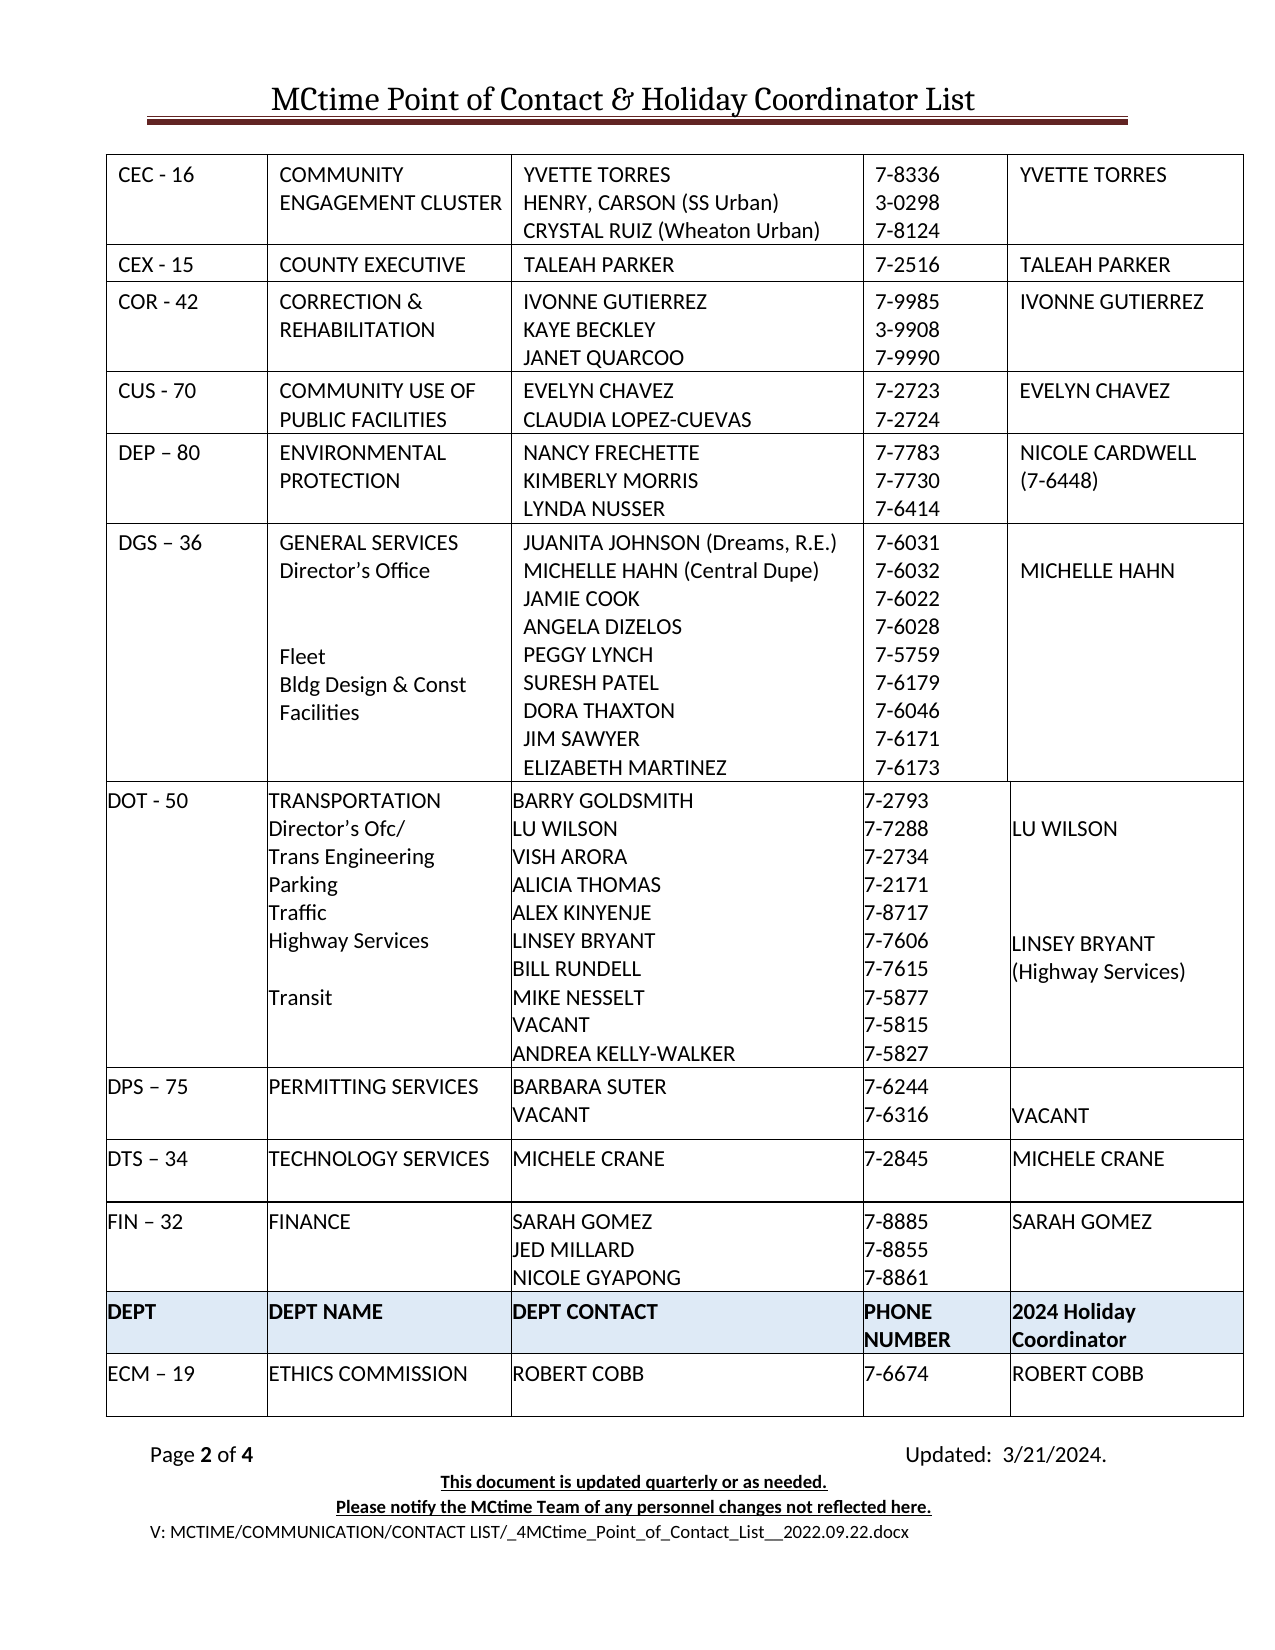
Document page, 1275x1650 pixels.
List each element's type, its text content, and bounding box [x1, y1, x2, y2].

table_cell DPS – 75 [107, 1068, 267, 1139]
table_cell TALEAH PARKER [1008, 245, 1243, 281]
table_cell FIN – 32 [107, 1203, 267, 1291]
table_cell IVONNE GUTIERREZ KAYE BECKLEY JANET QUARCOO [512, 282, 863, 371]
table_cell DEP – 80 [107, 434, 267, 523]
table_cell NICOLE CARDWELL (7-6448) [1008, 434, 1243, 523]
table_cell 7-6244 7-6316 [864, 1068, 1010, 1139]
table_cell GENERAL SERVICES Director’s Office Fleet Bldg Design & Const Facilities [268, 524, 511, 781]
table_cell ENVIRONMENTAL PROTECTION [268, 434, 511, 523]
table_cell BARRY GOLDSMITH LU WILSON VISH ARORA ALICIA THOMAS ALEX KINYENJE LINSEY BRYANT BILL RUNDELL MIKE NESSELT VACANT ANDREA KELLY-WALKER [512, 782, 863, 1067]
table_cell TALEAH PARKER [512, 245, 863, 281]
table_cell 7-6674 [864, 1354, 1010, 1416]
table_cell EVELYN CHAVEZ [1008, 372, 1243, 433]
table_cell 7-2516 [864, 245, 1007, 281]
table_cell FINANCE [268, 1203, 511, 1291]
table_cell JUANITA JOHNSON (Dreams, R.E.) MICHELLE HAHN (Central Dupe) JAMIE COOK ANGELA DIZELOS PEGGY LYNCH SURESH PATEL DORA THAXTON JIM SAWYER ELIZABETH MARTINEZ [512, 524, 863, 781]
table_cell DEPT CONTACT [512, 1292, 863, 1353]
table_cell ROBERT COBB [512, 1354, 863, 1416]
table_cell 7-9985 3-9908 7-9990 [864, 282, 1007, 371]
table_cell BARBARA SUTER VACANT [512, 1068, 863, 1139]
table_cell CEX - 15 [107, 245, 267, 281]
table_cell 7-8336 3-0298 7-8124 [864, 155, 1007, 244]
table_cell MICHELE CRANE [512, 1140, 863, 1201]
table_cell 2024 Holiday Coordinator [1011, 1292, 1243, 1353]
table_cell YVETTE TORRES HENRY, CARSON (SS Urban) CRYSTAL RUIZ (Wheaton Urban) [512, 155, 863, 244]
table_cell TRANSPORTATION Director’s Ofc/ Trans Engineering Parking Traffic Highway Services Transit [268, 782, 511, 1067]
table_cell CUS - 70 [107, 372, 267, 433]
table_cell CEC - 16 [107, 155, 267, 244]
table_cell TECHNOLOGY SERVICES [268, 1140, 511, 1201]
table_cell CORRECTION & REHABILITATION [268, 282, 511, 371]
table_cell NANCY FRECHETTE KIMBERLY MORRIS LYNDA NUSSER [512, 434, 863, 523]
table_cell ETHICS COMMISSION [268, 1354, 511, 1416]
table_cell DEPT NAME [268, 1292, 511, 1353]
table_cell 7-2723 7-2724 [864, 372, 1007, 433]
table_cell YVETTE TORRES [1008, 155, 1243, 244]
table_cell EVELYN CHAVEZ CLAUDIA LOPEZ-CUEVAS [512, 372, 863, 433]
table_cell VACANT [1011, 1068, 1243, 1139]
table_cell COMMUNITY ENGAGEMENT CLUSTER [268, 155, 511, 244]
table_cell IVONNE GUTIERREZ [1008, 282, 1243, 371]
table_cell COR - 42 [107, 282, 267, 371]
table_cell 7-6031 7-6032 7-6022 7-6028 7-5759 7-6179 7-6046 7-6171 7-6173 [864, 524, 1007, 781]
table_cell DOT - 50 [107, 782, 267, 1067]
table_cell ROBERT COBB [1011, 1354, 1243, 1416]
table_cell DGS – 36 [107, 524, 267, 781]
table_cell 7-7783 7-7730 7-6414 [864, 434, 1007, 523]
table_cell SARAH GOMEZ [1011, 1203, 1243, 1291]
table_cell MICHELE CRANE [1011, 1140, 1243, 1201]
table_cell 7-8885 7-8855 7-8861 [864, 1203, 1010, 1291]
table_cell 7-2793 7-7288 7-2734 7-2171 7-8717 7-7606 7-7615 7-5877 7-5815 7-5827 [864, 782, 1010, 1067]
table_cell COUNTY EXECUTIVE [268, 245, 511, 281]
table_cell ECM – 19 [107, 1354, 267, 1416]
table_cell COMMUNITY USE OF PUBLIC FACILITIES [268, 372, 511, 433]
table_cell PERMITTING SERVICES [268, 1068, 511, 1139]
table_cell DTS – 34 [107, 1140, 267, 1201]
table_cell 7-2845 [864, 1140, 1010, 1201]
table_cell DEPT [107, 1292, 267, 1353]
table_cell SARAH GOMEZ JED MILLARD NICOLE GYAPONG [512, 1203, 863, 1291]
table_cell LU WILSON LINSEY BRYANT (Highway Services) [1011, 782, 1243, 1067]
table_cell MICHELLE HAHN [1008, 524, 1243, 781]
table_cell PHONE NUMBER [864, 1292, 1010, 1353]
